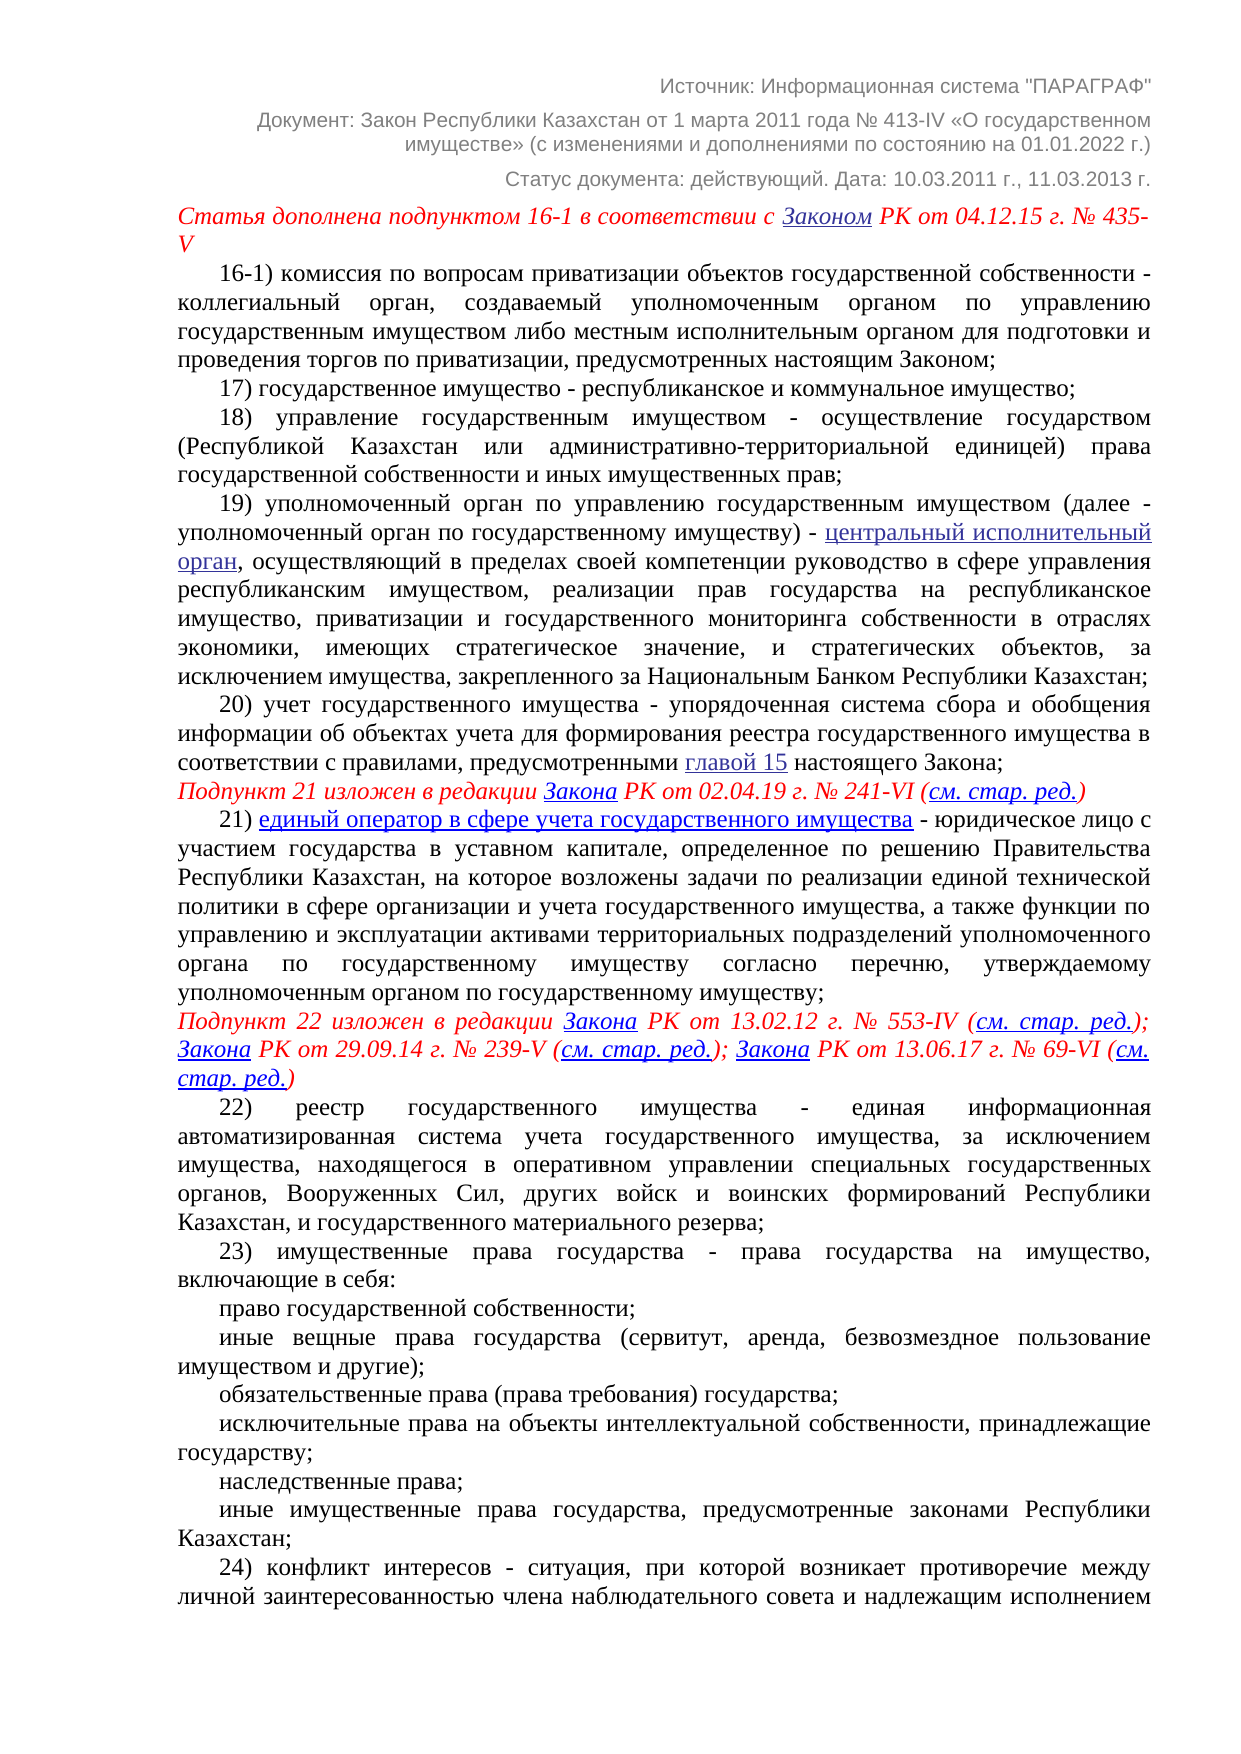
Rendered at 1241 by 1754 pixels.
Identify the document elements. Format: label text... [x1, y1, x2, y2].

text 22) реестр государственного имущества - единая информационная автоматизированная система учета государственного имущества, за исключением имущества, находящегося в оперативном управлении специальных государственных органов, Вооруженных Сил, других войск и воинских формирований Республики Казахстан, и государственного материального резерва; [177, 1092, 1152, 1236]
text 23) имущественные права государства - права государства на имущество, включающие в себя: [177, 1236, 1152, 1293]
text Статья дополнена подпунктом 16-1 в соответствии с Законом РК от 04.12.15 г. № 435-V [177, 201, 1152, 258]
text исключительные права на объекты интеллектуальной собственности, принадлежащие государству; [177, 1408, 1152, 1466]
text наследственные права; [177, 1466, 1152, 1494]
text иные вещные права государства (сервитут, аренда, безвозмездное пользование имуществом и другие); [177, 1322, 1152, 1379]
text право государственной собственности; [177, 1293, 1152, 1322]
text Подпункт 22 изложен в редакции Закона РК от 13.02.12 г. № 553-IV (см. стар. ред.); Закона РК от 29.09.14 г. № 239-V (см. стар. ред.); Закона РК от 13.06.17 г. № 69-VI (см. стар. ред.) [177, 1006, 1152, 1092]
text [177, 1552, 1152, 1609]
text 19) уполномоченный орган по управлению государственным имуществом (далее - уполномоченный орган по государственному имуществу) - центральный исполнительный орган, осуществляющий в пределах своей компетенции руководство в сфере управления республиканским имуществом, реализации прав государства на республиканское имущество, приватизации и государственного мониторинга собственности в отраслях экономики, имеющих стратегическое значение, и стратегических объектов, за исключением имущества, закрепленного за Национальным Банком Республики Казахстан; [177, 488, 1152, 689]
text Подпункт 21 изложен в редакции Закона РК от 02.04.19 г. № 241-VI (см. стар. ред.) [177, 776, 1152, 804]
text 20) учет государственного имущества - упорядоченная система сбора и обобщения информации об объектах учета для формирования реестра государственного имущества в соответствии с правилами, предусмотренными главой 15 настоящего Закона; [177, 689, 1152, 776]
text 17) государственное имущество - республиканское и коммунальное имущество; [177, 373, 1152, 402]
text 16-1) комиссия по вопросам приватизации объектов государственной собственности - коллегиальный орган, создаваемый уполномоченным органом по управлению государственным имуществом либо местным исполнительным органом для подготовки и проведения торгов по приватизации, предусмотренных настоящим Законом; [177, 258, 1152, 373]
text 18) управление государственным имуществом - осуществление государством (Республикой Казахстан или административно-территориальной единицей) права государственной собственности и иных имущественных прав; [177, 402, 1152, 488]
text обязательственные права (права требования) государства; [177, 1379, 1152, 1408]
text иные имущественные права государства, предусмотренные законами Республики Казахстан; [177, 1494, 1152, 1552]
text 21) единый оператор в сфере учета государственного имущества - юридическое лицо с участием государства в уставном капитале, определенное по решению Правительства Республики Казахстан, на которое возложены задачи по реализации единой технической политики в сфере организации и учета государственного имущества, а также функции по управлению и эксплуатации активами территориальных подразделений уполномоченного органа по государственному имуществу согласно перечню, утверждаемому уполномоченным органом по государственному имуществу; [177, 804, 1152, 1006]
